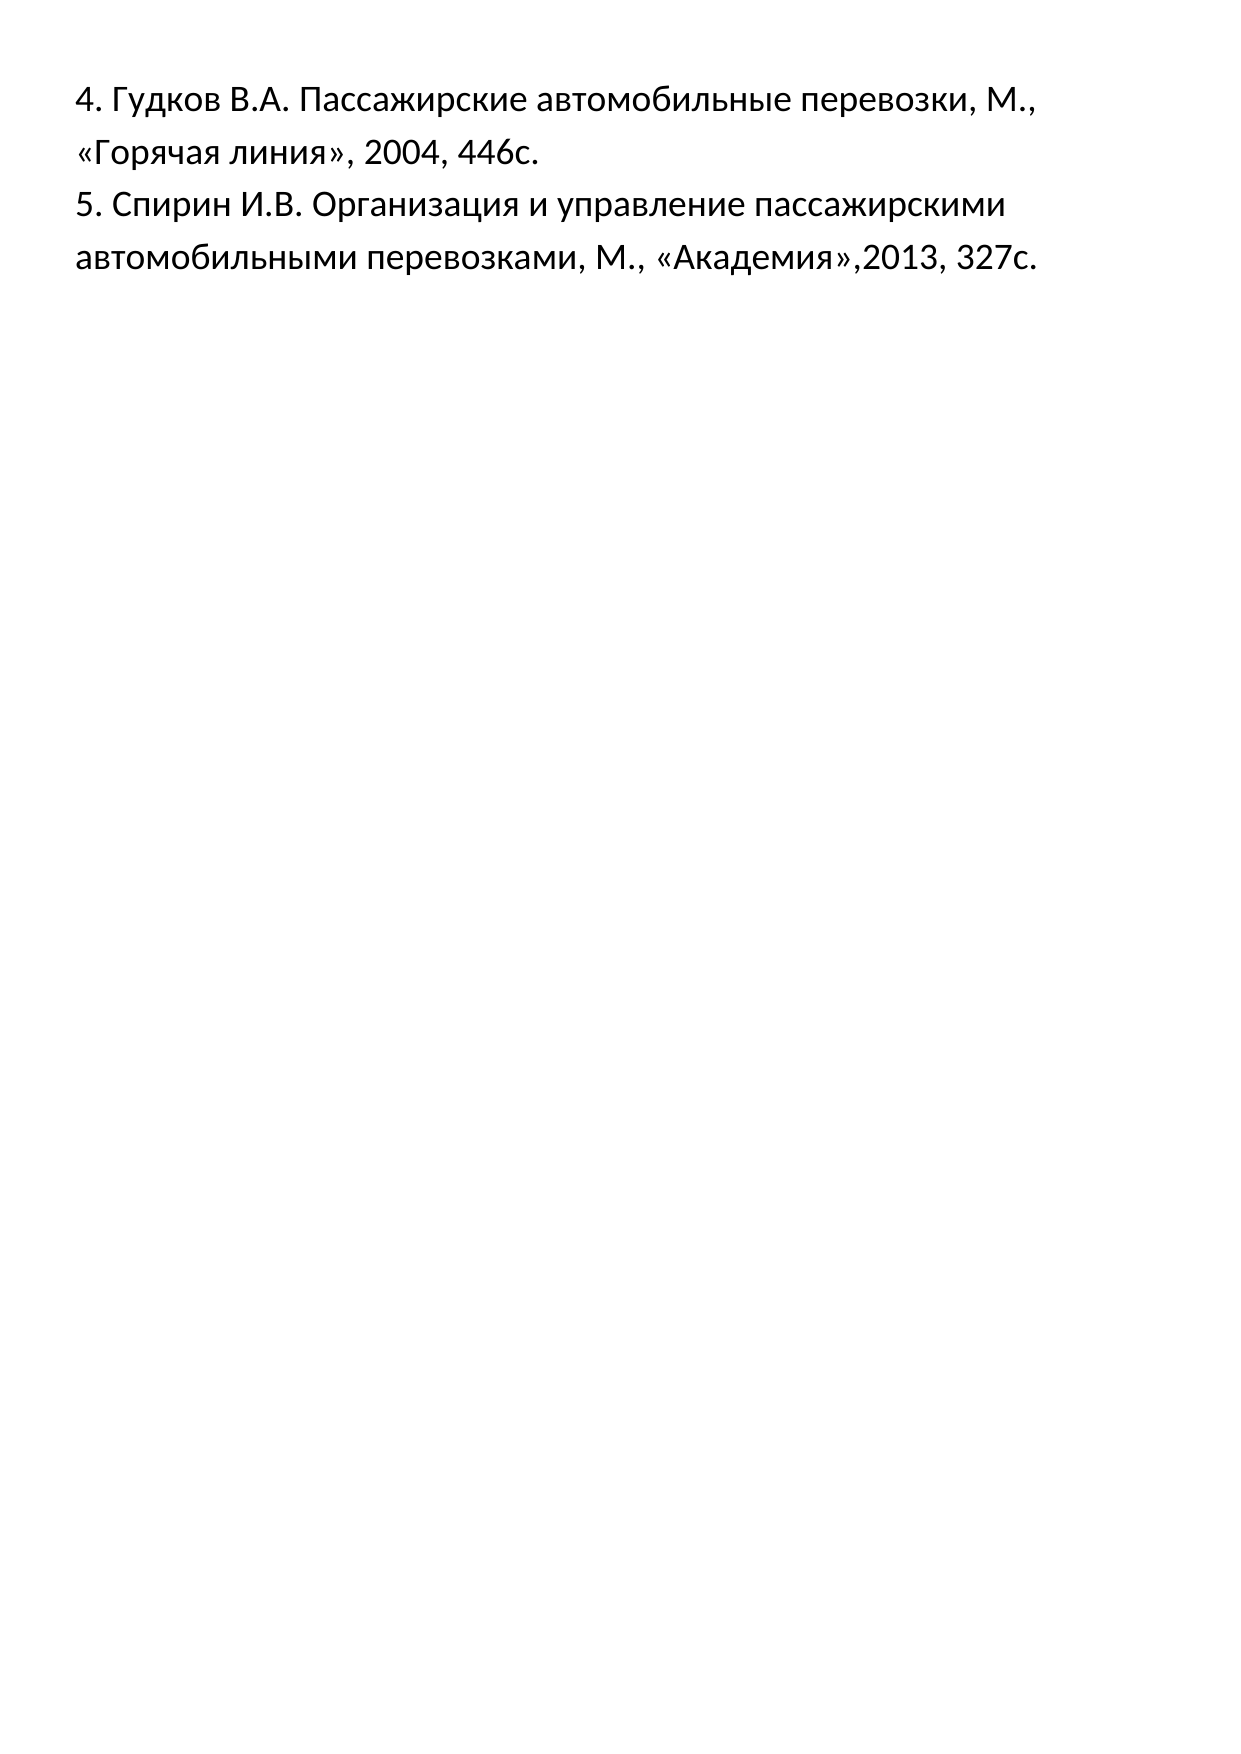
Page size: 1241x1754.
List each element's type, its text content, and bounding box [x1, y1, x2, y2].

text 4. Гудков В.А. Пассажирские автомобильные перевозки, М., «Горячая линия», 2004, 446с. [75, 75, 1165, 173]
text 5. Спирин И.В. Организация и управление пассажирскими автомобильными перевозками, М., «Академия»,2013, 327с. [75, 180, 1165, 279]
